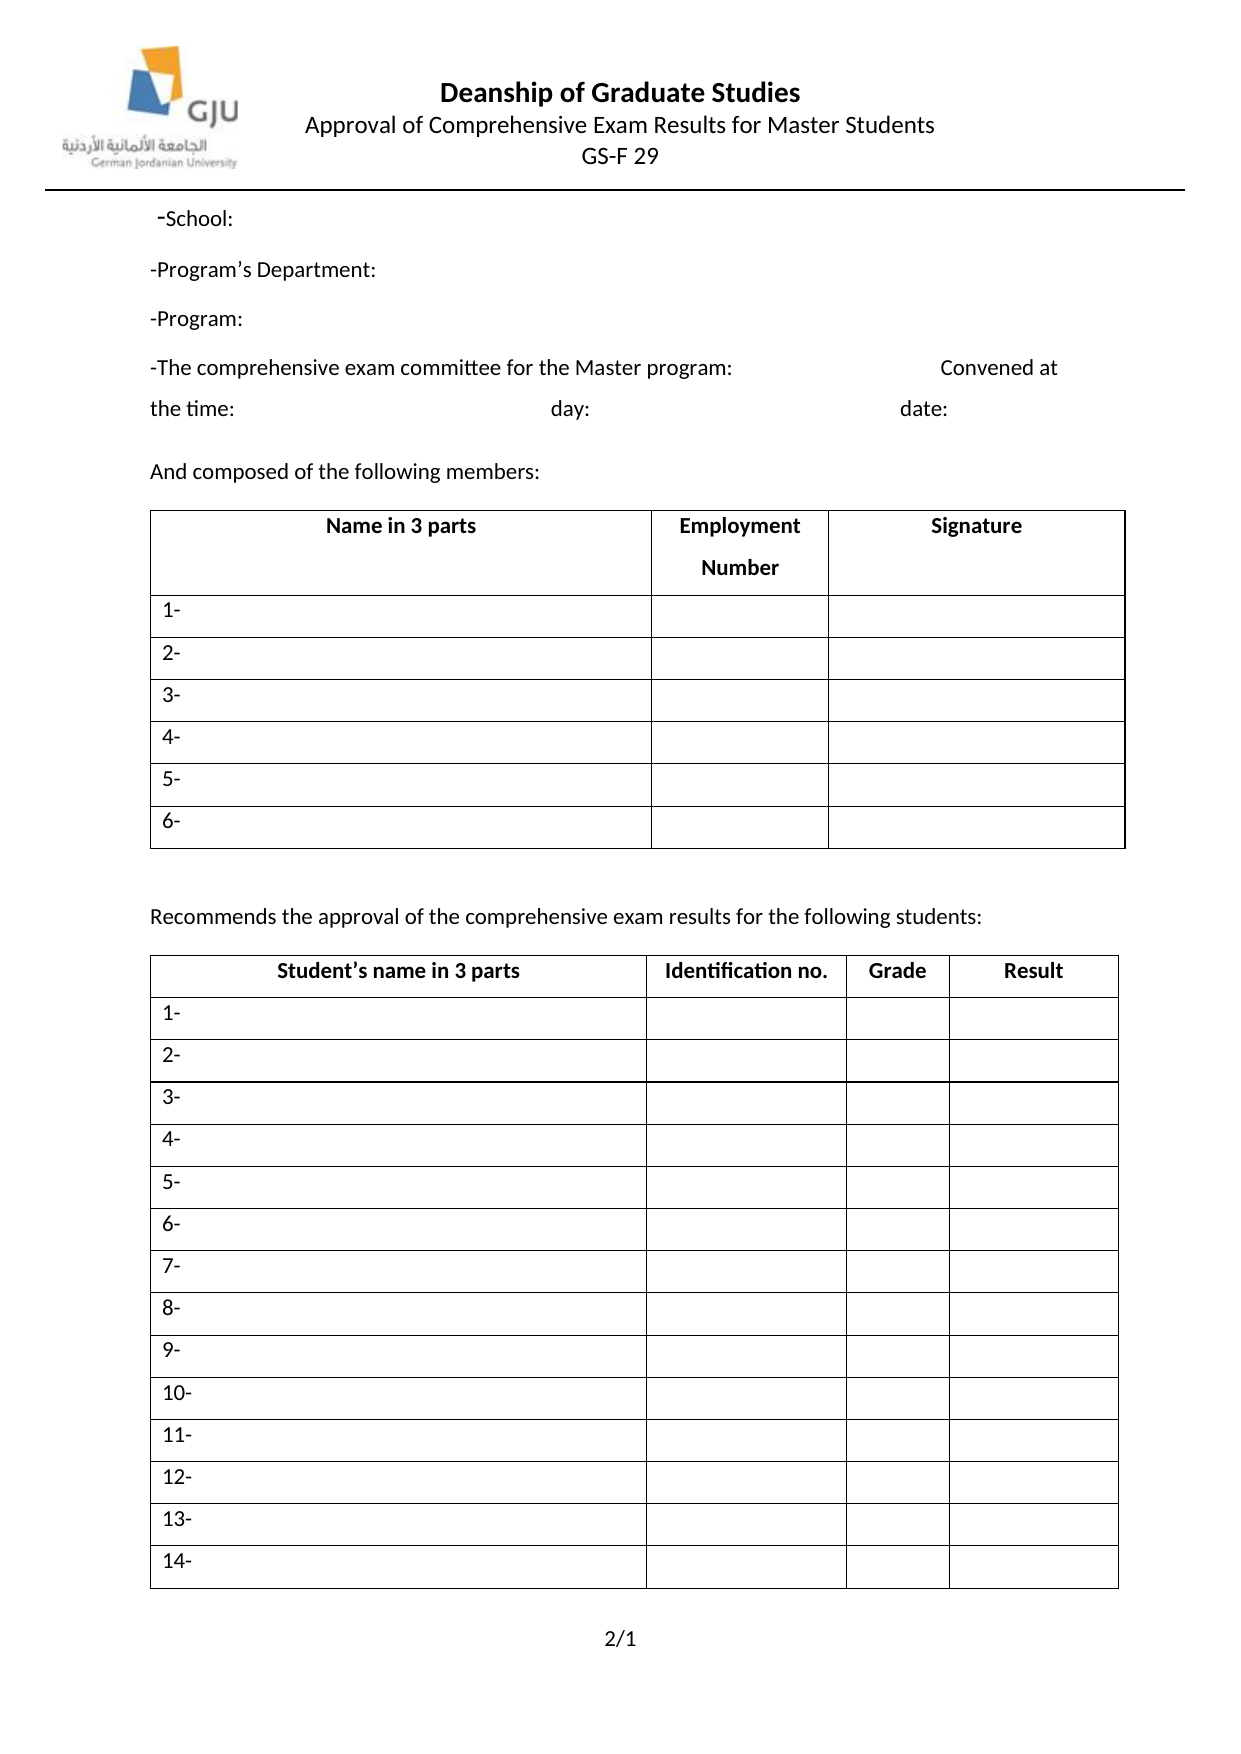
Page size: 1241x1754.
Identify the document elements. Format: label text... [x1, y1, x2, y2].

table_cell [647, 1420, 846, 1461]
table_cell [950, 1251, 1118, 1292]
table_cell [652, 596, 828, 637]
table_header Grade [847, 956, 949, 997]
table_cell 3- [151, 680, 651, 721]
table_header Student’s name in 3 parts [151, 956, 646, 997]
table_cell [652, 638, 828, 679]
table_cell [647, 1040, 846, 1081]
table_cell 14- [151, 1546, 646, 1588]
table_cell [647, 1125, 846, 1166]
table_cell [847, 1167, 949, 1208]
table_cell [847, 1420, 949, 1461]
table_cell 4- [151, 722, 651, 763]
table_header Result [950, 956, 1118, 997]
table_cell 1- [151, 998, 646, 1039]
text -Program: [150, 304, 1090, 332]
picture [62, 46, 238, 169]
table_cell [847, 1546, 949, 1588]
text And composed of the following members: [150, 457, 1090, 485]
table_cell [847, 1251, 949, 1292]
table_cell [652, 722, 828, 763]
table_cell 2- [151, 638, 651, 679]
table_cell 1- [151, 596, 651, 637]
table_cell [847, 1504, 949, 1545]
table_cell [829, 596, 1124, 637]
table_cell [647, 1083, 846, 1123]
table_cell [847, 1125, 949, 1166]
table_cell [647, 1504, 846, 1545]
table_cell [950, 998, 1118, 1039]
table_cell [647, 1378, 846, 1419]
table_cell [829, 680, 1124, 721]
table_cell [652, 764, 828, 806]
table_header Name in 3 parts [151, 511, 651, 594]
text Recommends the approval of the comprehensive exam results for the following students: [150, 902, 1090, 930]
table_cell [950, 1378, 1118, 1419]
table_cell [652, 680, 828, 721]
table_cell [647, 1336, 846, 1377]
table_cell [950, 1504, 1118, 1545]
table_cell 10- [151, 1378, 646, 1419]
table_cell [647, 1462, 846, 1503]
table_header Signature [829, 511, 1124, 594]
table_cell 11- [151, 1420, 646, 1461]
table_cell 5- [151, 1167, 646, 1208]
table_cell [647, 1209, 846, 1250]
table_cell [847, 1378, 949, 1419]
table_cell [829, 807, 1124, 848]
table_cell [950, 1336, 1118, 1377]
table_cell [647, 1546, 846, 1588]
table_cell [950, 1462, 1118, 1503]
table_cell [829, 722, 1124, 763]
table_cell [847, 1336, 949, 1377]
table_cell [847, 1293, 949, 1334]
table_cell [950, 1083, 1118, 1123]
table_cell [847, 1083, 949, 1123]
table_cell 12- [151, 1462, 646, 1503]
table_cell [647, 1251, 846, 1292]
table_cell [950, 1125, 1118, 1166]
text -Program’s Department: [150, 255, 1090, 283]
table_cell [647, 1167, 846, 1208]
table_cell [847, 1462, 949, 1503]
table_cell 7- [151, 1251, 646, 1292]
table_header Identification no. [647, 956, 846, 997]
table_cell 6- [151, 807, 651, 848]
table_cell [847, 1040, 949, 1081]
table_cell [829, 764, 1124, 806]
table_cell [652, 807, 828, 848]
table_cell [950, 1546, 1118, 1588]
table_cell 4- [151, 1125, 646, 1166]
table_cell 2- [151, 1040, 646, 1081]
table_cell [950, 1040, 1118, 1081]
table_cell 9- [151, 1336, 646, 1377]
table_cell [647, 998, 846, 1039]
table_cell 8- [151, 1293, 646, 1334]
table_cell [829, 638, 1124, 679]
table_cell [847, 1209, 949, 1250]
table_header Employment Number [652, 511, 828, 594]
table_cell [950, 1167, 1118, 1208]
table_cell [950, 1420, 1118, 1461]
table_cell 6- [151, 1209, 646, 1250]
table_cell 3- [151, 1083, 646, 1123]
text -The comprehensive exam committee for the Master program: Convened at the time: day: date: [150, 353, 1090, 423]
table_cell 5- [151, 764, 651, 806]
table_cell [950, 1209, 1118, 1250]
table_cell [647, 1293, 846, 1334]
text -School: [150, 198, 1090, 234]
table_cell 13- [151, 1504, 646, 1545]
table_cell [950, 1293, 1118, 1334]
table_cell [847, 998, 949, 1039]
